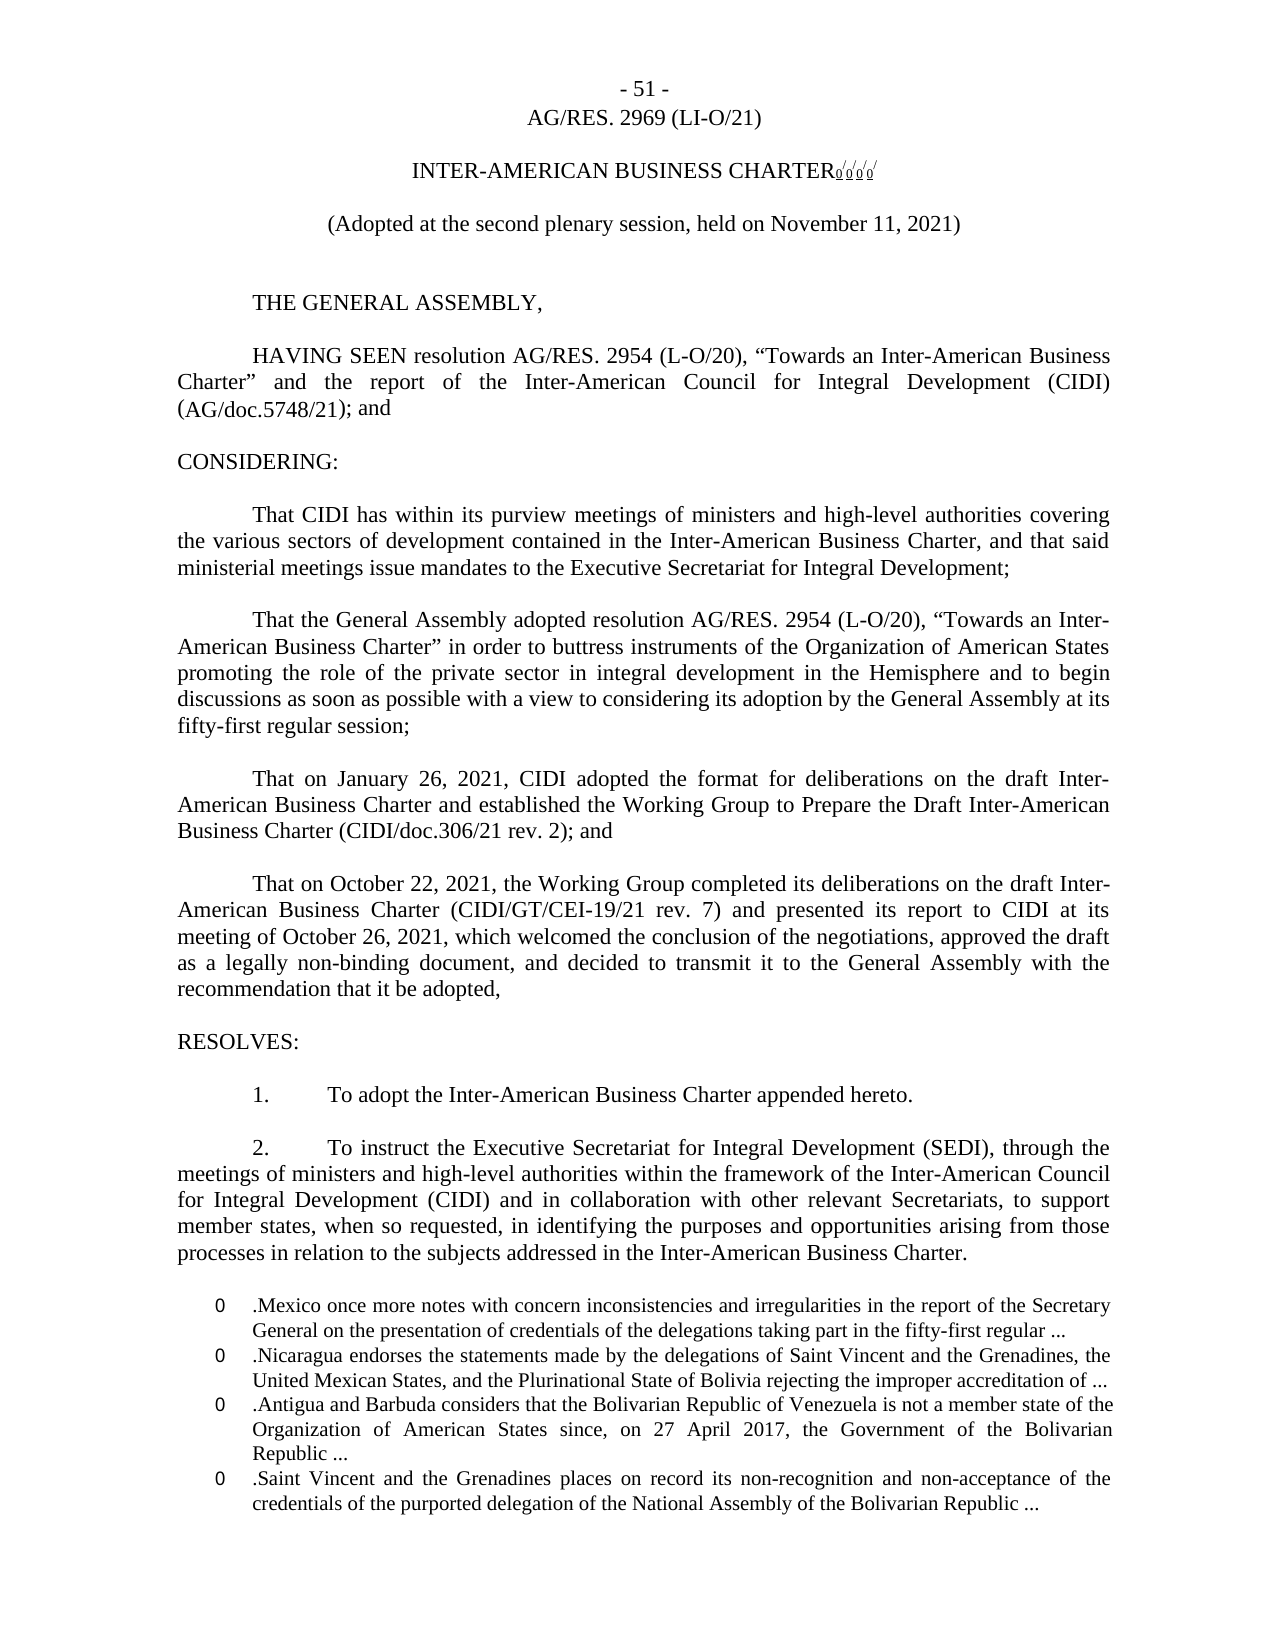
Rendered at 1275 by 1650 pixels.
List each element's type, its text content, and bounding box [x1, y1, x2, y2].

subtitle AG/RES. 2969 (LI-O/21) INTER-AMERICAN BUSINESS CHARTER//// [177, 104, 1111, 183]
text That the General Assembly adopted resolution AG/RES. 2954 (L-O/20), “Towards an Inter-American Business Charter” in order to buttress instruments of the Organization of American States promoting the role of the private sector in integral development in the Hemisphere and to begin discussions as soon as possible with a view to considering its adoption by the General Assembly at its fifty-first regular session; [177, 606, 1111, 738]
list To adopt the Inter-American Business Charter appended hereto. [177, 1081, 1111, 1107]
text That on October 22, 2021, the Working Group completed its deliberations on the draft Inter-American Business Charter (CIDI/GT/CEI-19/21 rev. 7) and presented its report to CIDI at its meeting of October 26, 2021, which welcomed the conclusion of the negotiations, approved the draft as a legally non-binding document, and decided to transmit it to the General Assembly with the recommendation that it be adopted, [177, 870, 1111, 1002]
text That on January 26, 2021, CIDI adopted the format for deliberations on the draft Inter-American Business Charter and established the Working Group to Prepare the Draft Inter-American Business Charter (CIDI/doc.306/21 rev. 2); and [177, 764, 1111, 844]
text CONSIDERING: [177, 448, 1111, 475]
text (Adopted at the second plenary session, held on November 11, 2021) [177, 210, 1111, 236]
list To instruct the Executive Secretariat for Integral Development (SEDI), through the meetings of ministers and high-level authorities within the framework of the Inter-American Council for Integral Development (CIDI) and in collaboration with other relevant Secretariats, to support member states, when so requested, in identifying the purposes and opportunities arising from those processes in relation to the subjects addressed in the Inter-American Business Charter. [177, 1133, 1111, 1265]
text RESOLVES: [177, 1028, 1111, 1054]
text That CIDI has within its purview meetings of ministers and high-level authorities covering the various sectors of development contained in the Inter-American Business Charter, and that said ministerial meetings issue mandates to the Executive Secretariat for Integral Development; [177, 501, 1111, 580]
text THE GENERAL ASSEMBLY, [177, 289, 1111, 315]
text HAVING SEEN resolution AG/RES. 2954 (L-O/20), “Towards an Inter-American Business Charter” and the report of the Inter-American Council for Integral Development (CIDI) (AG/doc.5748/21); and [177, 342, 1111, 422]
